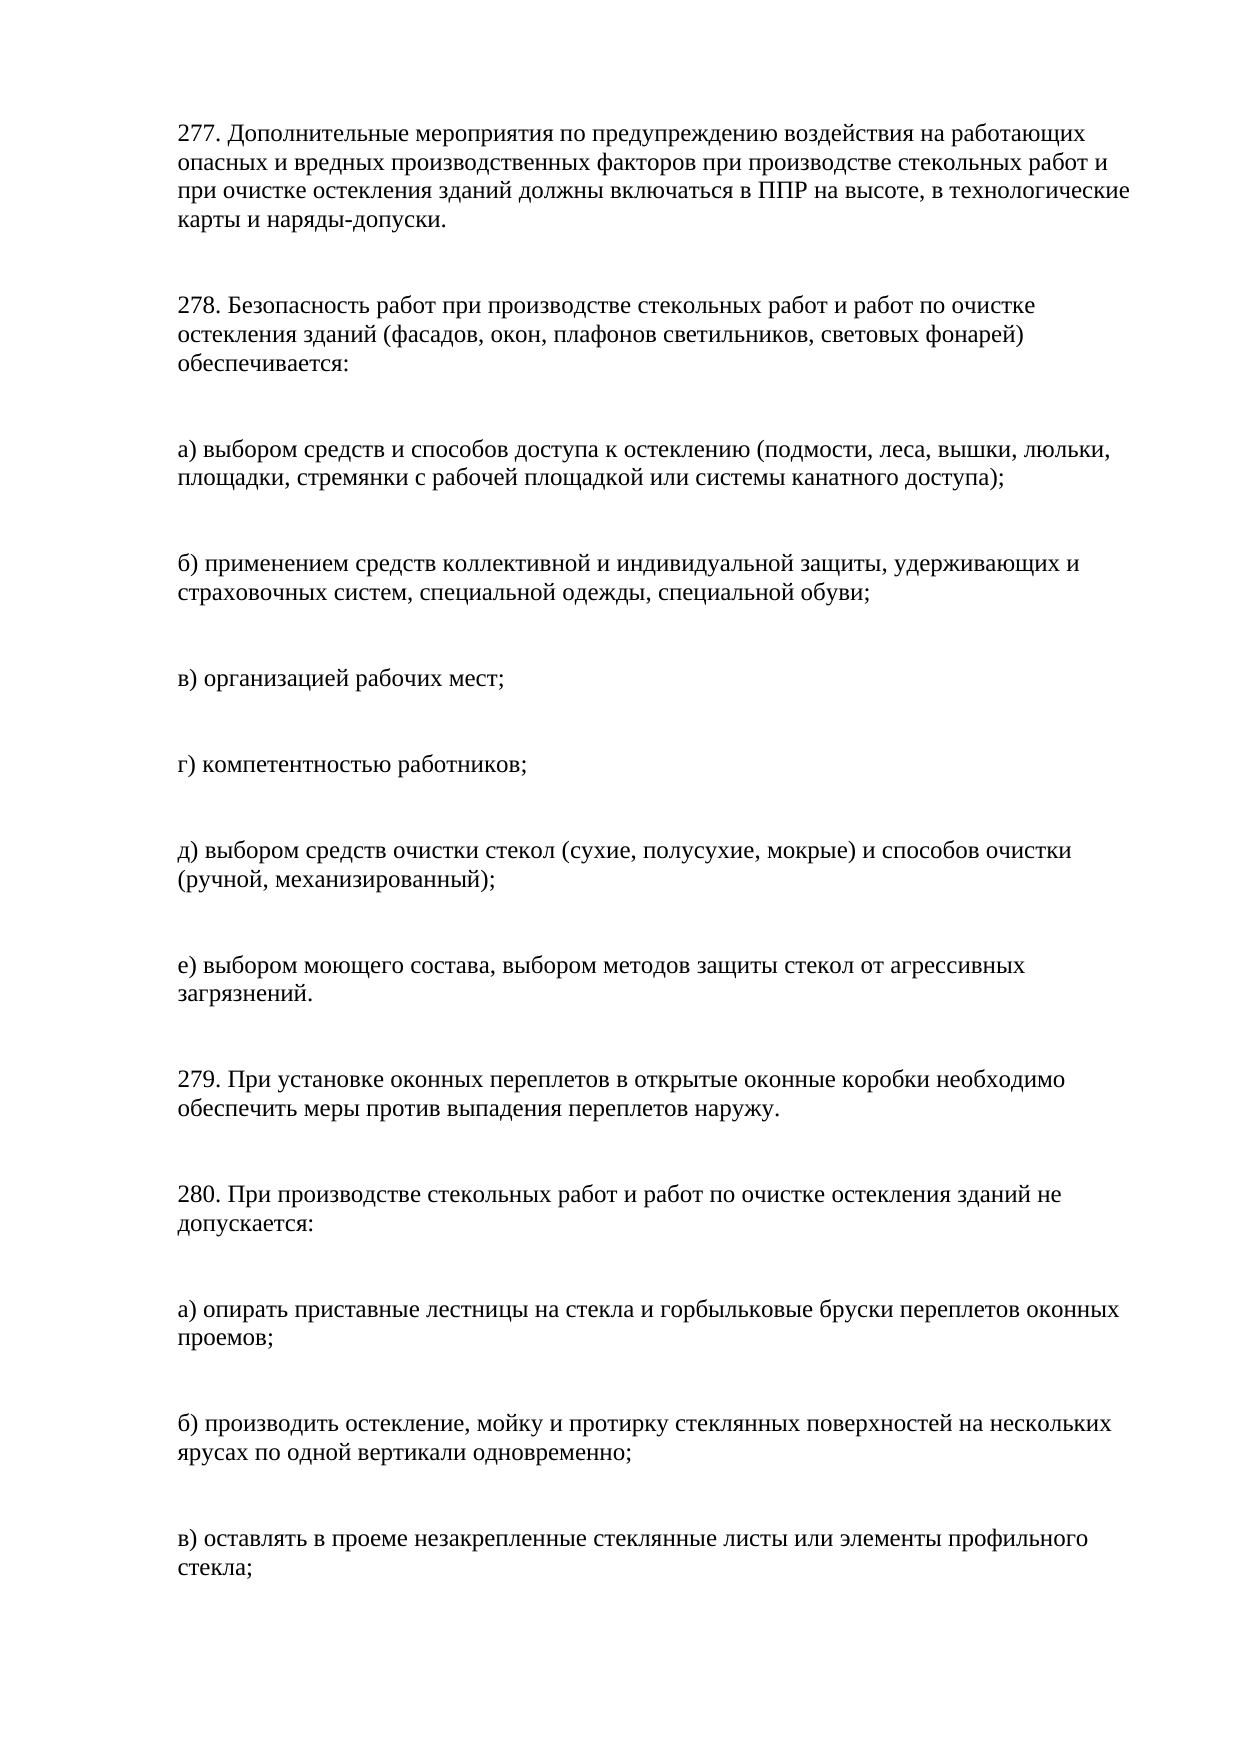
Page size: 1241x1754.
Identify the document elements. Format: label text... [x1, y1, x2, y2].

text 279. При установке оконных переплетов в открытые оконные коробки необходимо обеспечить меры против выпадения переплетов наружу. [177, 1064, 1152, 1150]
text в) оставлять в проеме незакрепленные стеклянные листы или элементы профильного стекла; [177, 1523, 1152, 1609]
text б) производить остекление, мойку и протирку стеклянных поверхностей на нескольких ярусах по одной вертикали одновременно; [177, 1408, 1152, 1494]
text в) организацией рабочих мест; [177, 663, 1152, 720]
text б) применением средств коллективной и индивидуальной защиты, удерживающих и страховочных систем, специальной одежды, специальной обуви; [177, 548, 1152, 634]
text е) выбором моющего состава, выбором методов защиты стекол от агрессивных загрязнений. [177, 950, 1152, 1035]
text 280. При производстве стекольных работ и работ по очистке остекления зданий не допускается: [177, 1179, 1152, 1264]
text 278. Безопасность работ при производстве стекольных работ и работ по очистке остекления зданий (фасадов, окон, плафонов светильников, световых фонарей) обеспечивается: [177, 290, 1152, 404]
text а) выбором средств и способов доступа к остеклению (подмости, леса, вышки, люльки, площадки, стремянки с рабочей площадкой или системы канатного доступа); [177, 434, 1152, 519]
text г) компетентностью работников; [177, 749, 1152, 806]
text д) выбором средств очистки стекол (сухие, полусухие, мокрые) и способов очистки (ручной, механизированный); [177, 835, 1152, 921]
text а) опирать приставные лестницы на стекла и горбыльковые бруски переплетов оконных проемов; [177, 1294, 1152, 1379]
text 277. Дополнительные мероприятия по предупреждению воздействия на работающих опасных и вредных производственных факторов при производстве стекольных работ и при очистке остекления зданий должны включаться в ППР на высоте, в технологические карты и наряды-допуски. [177, 118, 1152, 261]
